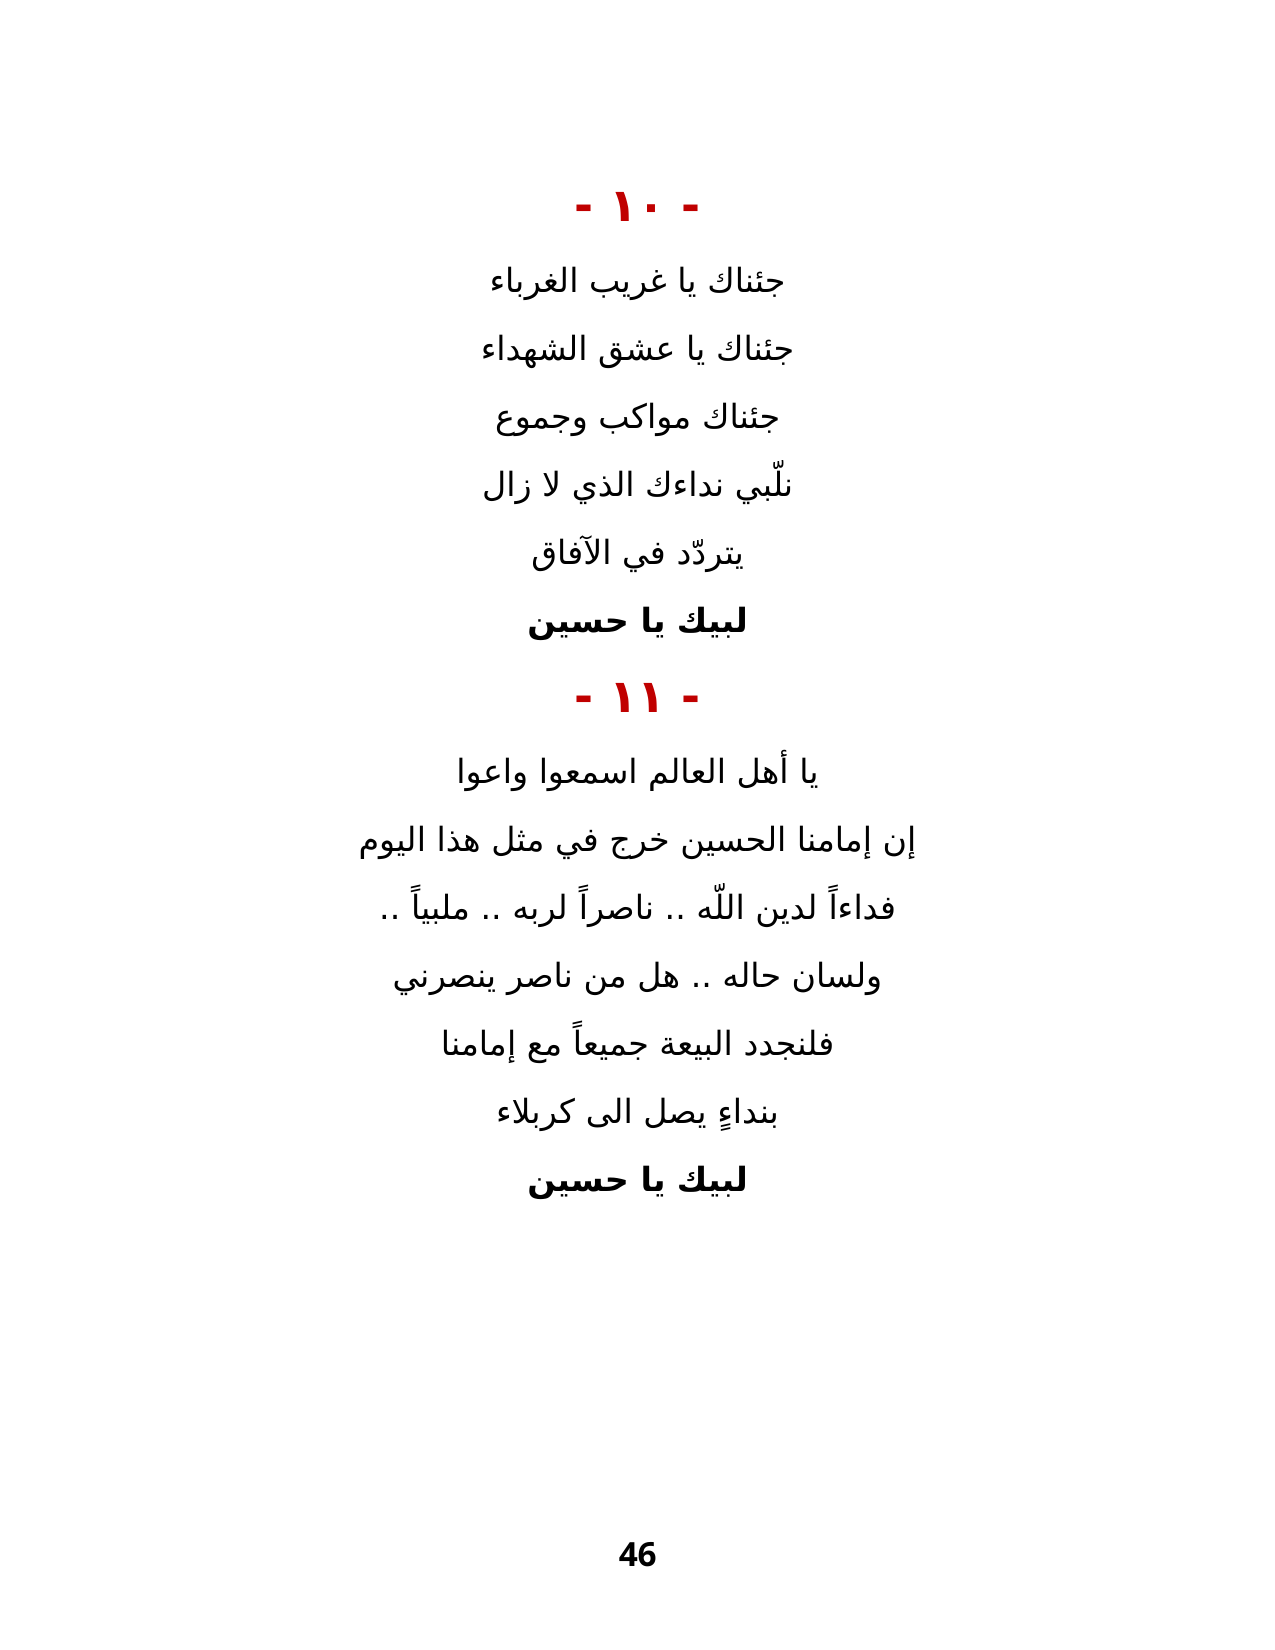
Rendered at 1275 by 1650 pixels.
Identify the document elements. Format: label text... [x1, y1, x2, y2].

text بنداءٍ يصل الى كربلاء [187, 1092, 1087, 1131]
text ولسان حاله .. هل من ناصر ينصرني [187, 956, 1087, 995]
text - ١١ - [187, 670, 1087, 723]
text جئناك مواكب وجموع [187, 398, 1087, 437]
text فلنجدد البيعة جميعاً مع إمامنا [187, 1024, 1087, 1063]
text فداءاً لدين اللّه .. ناصراً لربه .. ملبياً .. [187, 888, 1087, 927]
text جئناك يا غريب الغرباء [187, 262, 1087, 301]
text جئناك يا عشق الشهداء [187, 330, 1087, 368]
text - ١٠ - [187, 179, 1087, 232]
text يتردّد في الآفاق [187, 534, 1087, 573]
text إن إمامنا الحسين خرج في مثل هذا اليوم [187, 820, 1087, 859]
text يا أهل العالم اسمعوا واعوا [187, 752, 1087, 791]
text لبيك يا حسين [187, 1160, 1087, 1199]
text لبيك يا حسين [187, 602, 1087, 641]
text نلّبي نداءك الذي لا زال [187, 466, 1087, 504]
